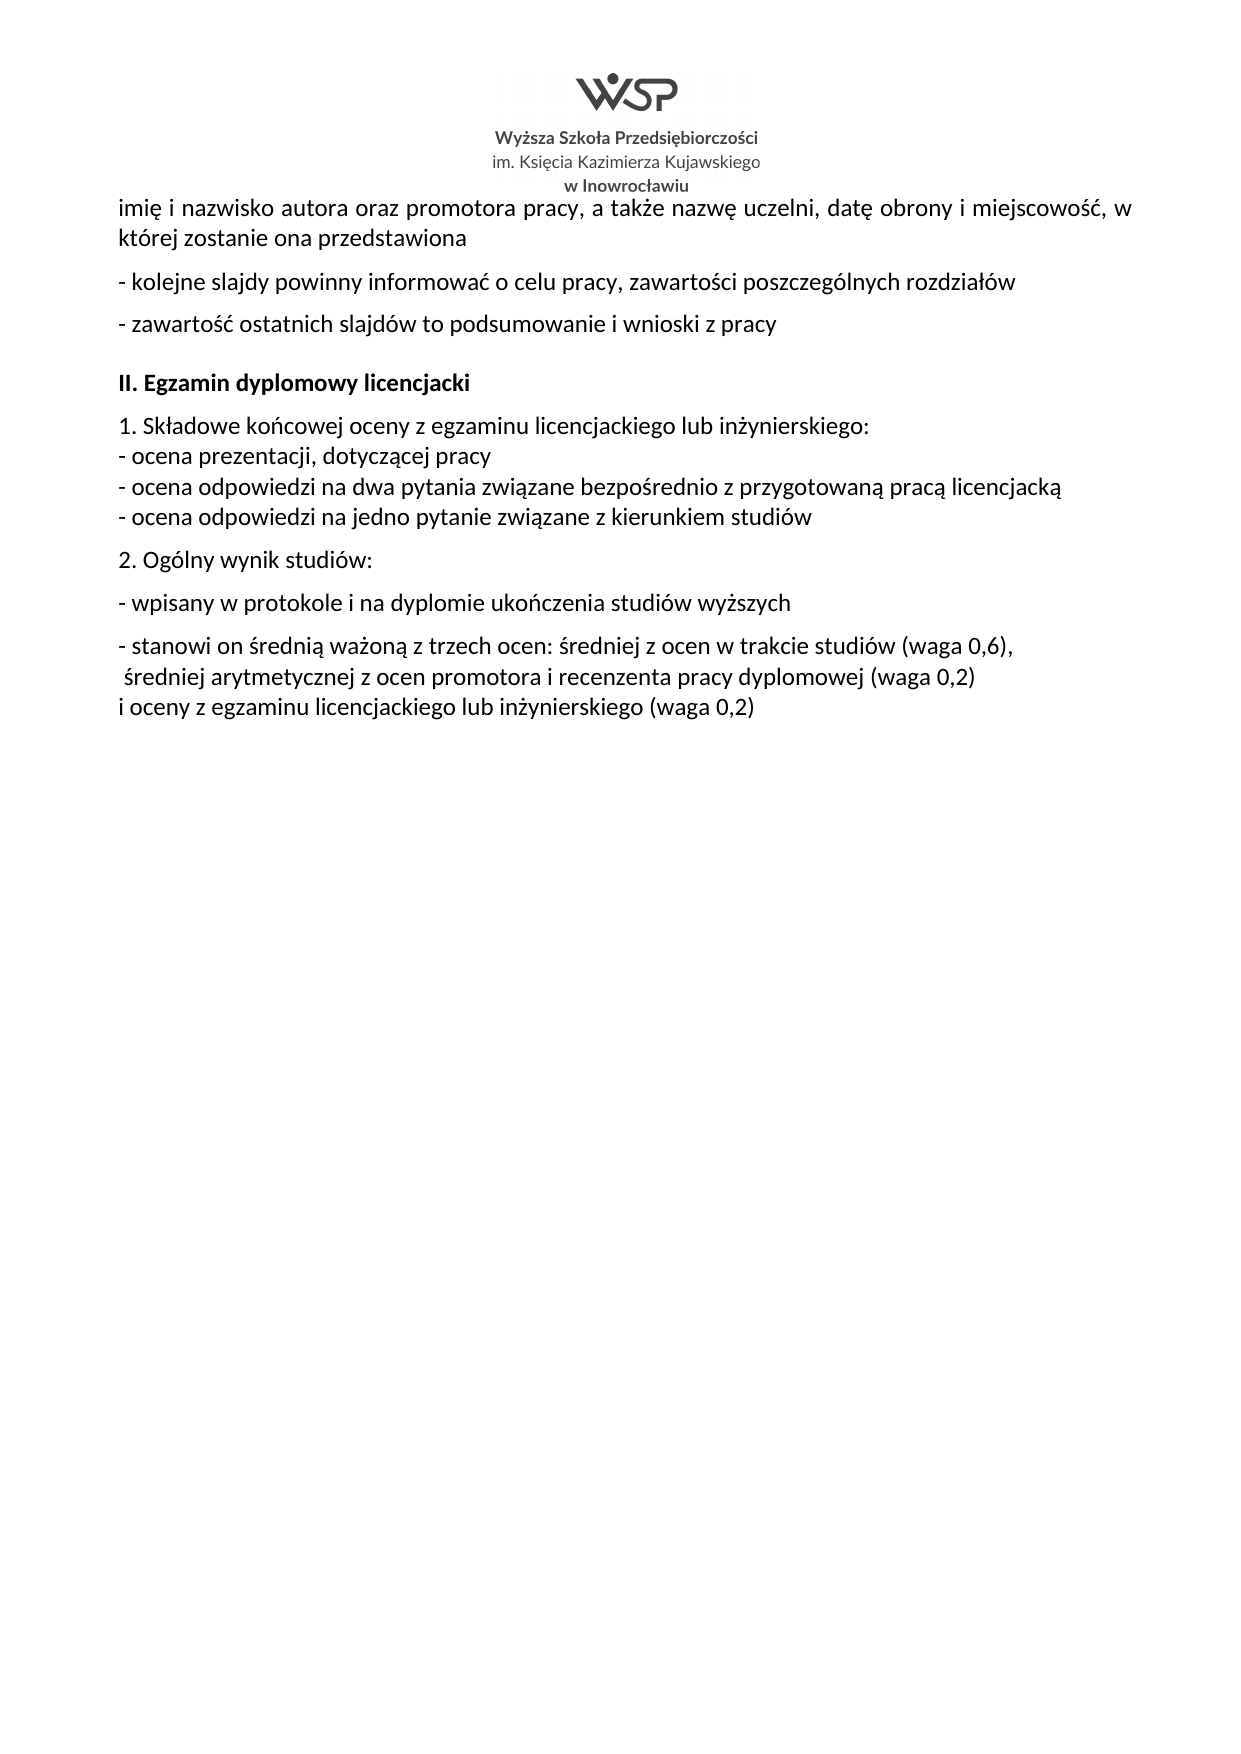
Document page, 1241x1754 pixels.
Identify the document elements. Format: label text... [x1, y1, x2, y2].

picture [492, 73, 760, 192]
text - ocena prezentacji, dotyczącej pracy [118, 440, 1134, 471]
text - wpisany w protokole i na dyplomie ukończenia studiów wyższych [118, 587, 1134, 618]
text II. Egzamin dyplomowy licencjacki [118, 367, 1134, 397]
text 2. Ogólny wynik studiów: [118, 544, 1134, 575]
text - zawartość ostatnich slajdów to podsumowanie i wnioski z pracy [118, 309, 1134, 339]
text - stanowi on średnią ważoną z trzech ocen: średniej z ocen w trakcie studiów (waga 0,6), średniej arytmetycznej z ocen promotora i recenzenta pracy dyplomowej (waga 0,2) i oceny z egzaminu licencjackiego lub inżynierskiego (waga 0,2) [118, 631, 1134, 722]
text - ocena odpowiedzi na jedno pytanie związane z kierunkiem studiów [118, 501, 1134, 532]
text - kolejne slajdy powinny informować o celu pracy, zawartości poszczególnych rozdziałów [118, 266, 1134, 296]
text - ocena odpowiedzi na dwa pytania związane bezpośrednio z przygotowaną pracą licencjacką [118, 471, 1134, 501]
text 1. Składowe końcowej oceny z egzaminu licencjackiego lub inżynierskiego: [118, 410, 1134, 440]
